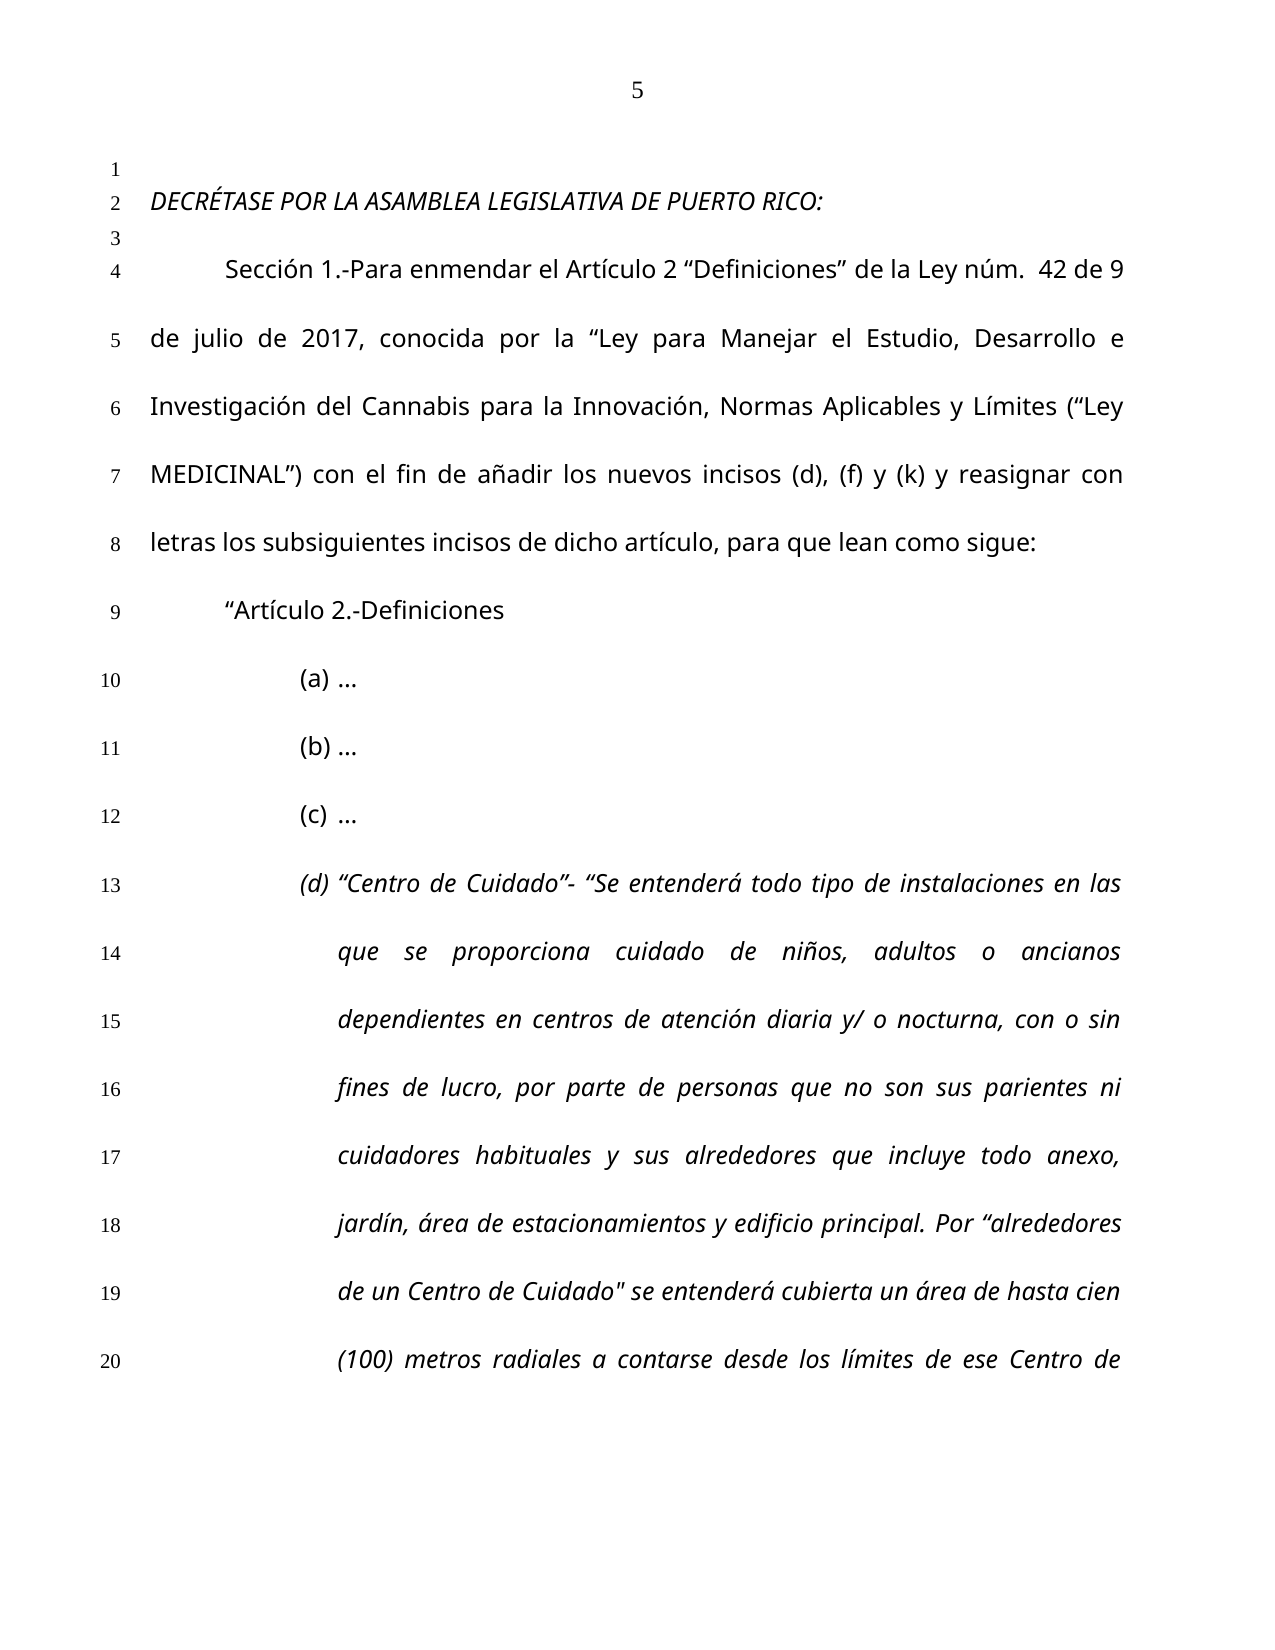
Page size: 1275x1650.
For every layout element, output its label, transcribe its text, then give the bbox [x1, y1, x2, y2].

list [300, 865, 1125, 1376]
list … [300, 661, 1125, 695]
text DECRÉTASE POR LA ASAMBLEA LEGISLATIVA DE PUERTO RICO: [150, 184, 1125, 218]
text “Artículo 2.-Definiciones [150, 593, 1125, 627]
text Sección 1.-Para enmendar el Artículo 2 “Definiciones” de la Ley núm. 42 de 9 de julio de 2017, conocida por la “Ley para Manejar el Estudio, Desarrollo e Investigación del Cannabis para la Innovación, Normas Aplicables y Límites (“Ley MEDICINAL”) con el fin de añadir los nuevos incisos (d), (f) y (k) y reasignar con letras los subsiguientes incisos de dicho artículo, para que lean como sigue: [150, 252, 1125, 559]
list … [300, 729, 1125, 763]
list … [300, 797, 1125, 831]
